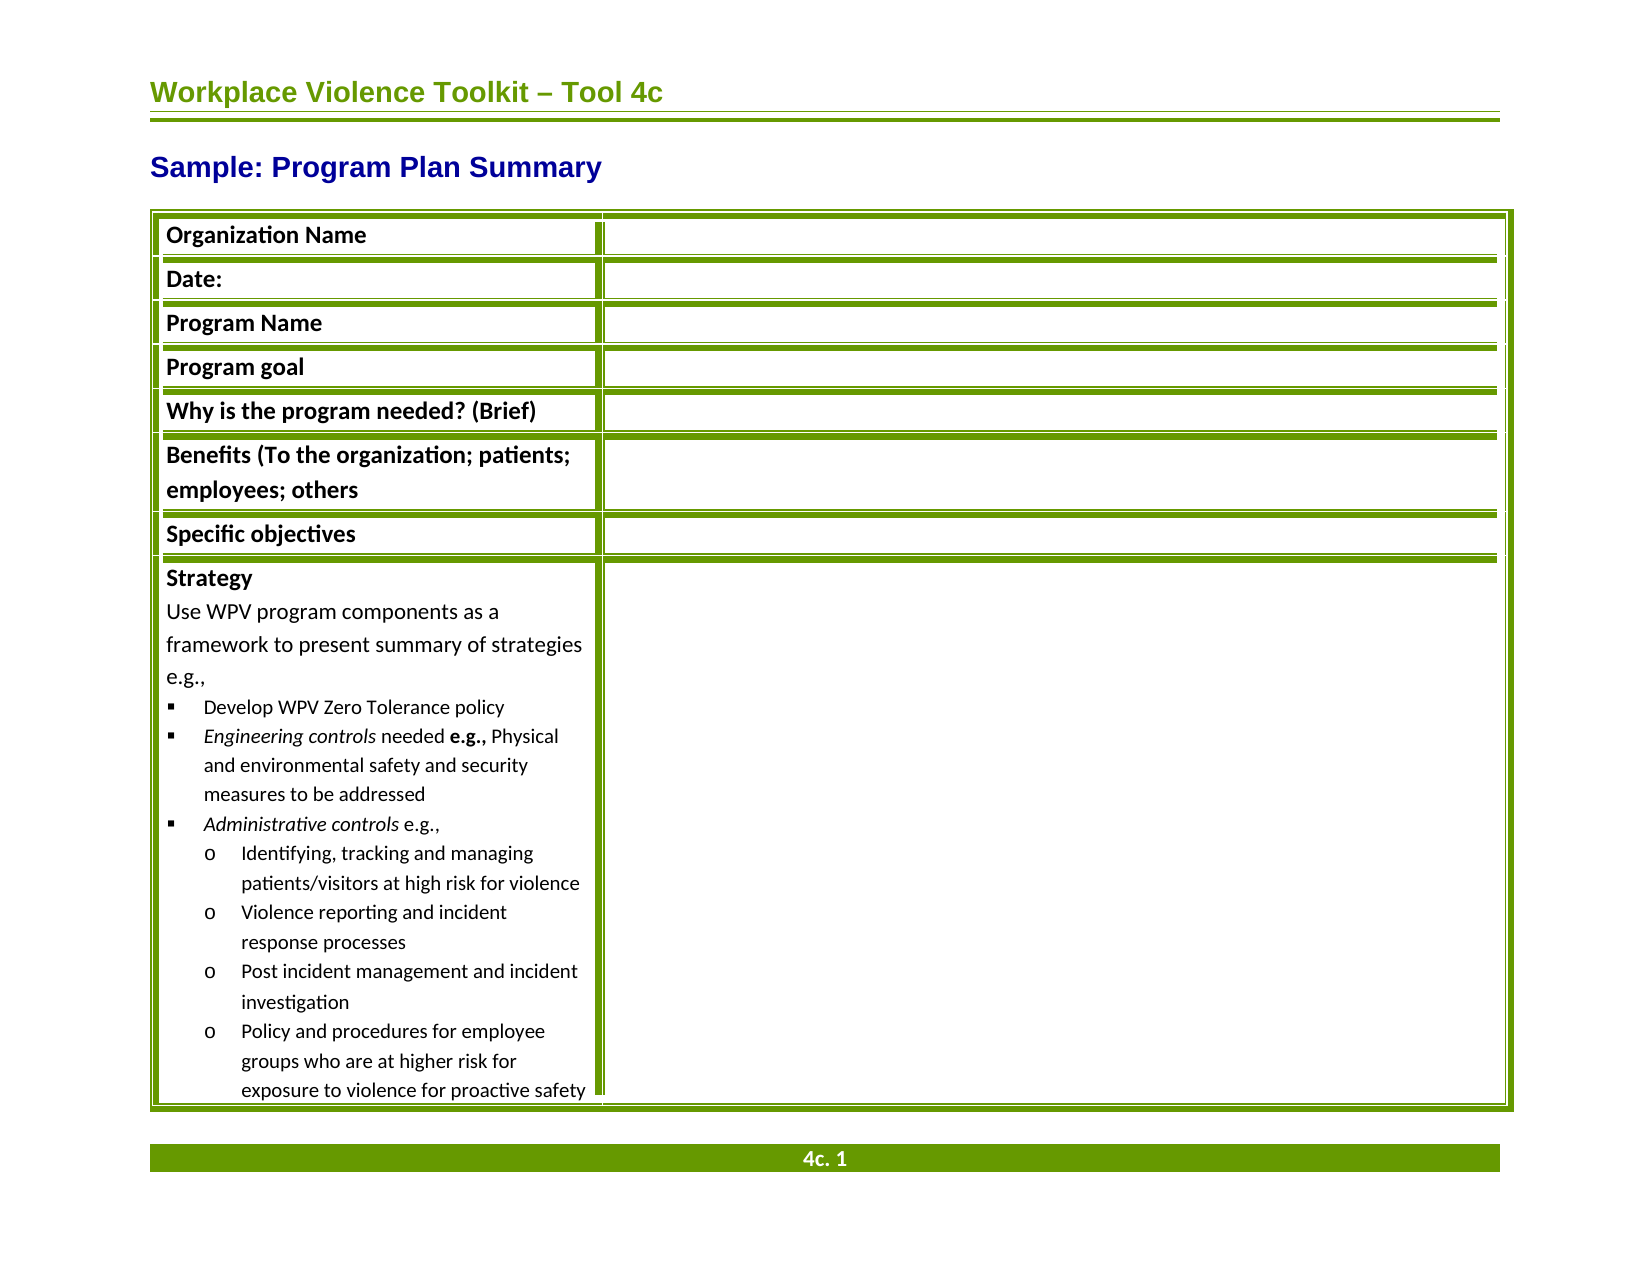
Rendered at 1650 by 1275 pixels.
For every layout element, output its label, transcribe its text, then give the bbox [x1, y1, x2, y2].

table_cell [155, 553, 600, 1103]
table_cell Date: [155, 254, 600, 298]
table_header [600, 211, 1508, 253]
table_cell [600, 298, 1508, 342]
table_cell [600, 254, 1508, 298]
table_cell [600, 342, 1508, 386]
text Sample: Program Plan Summary [150, 150, 1500, 183]
table_cell Program goal [155, 342, 600, 386]
table_cell Benefits (To the organization; patients; employees; others [155, 430, 600, 509]
table_header Organization Name [159, 219, 600, 253]
table_cell [600, 509, 1508, 553]
table_cell Program Name [155, 298, 600, 342]
table_cell Why is the program needed? (Brief) [155, 386, 600, 430]
table_cell Specific objectives [155, 509, 600, 553]
table_cell [600, 553, 1508, 1103]
table_cell [600, 386, 1508, 430]
table_cell [600, 430, 1508, 509]
